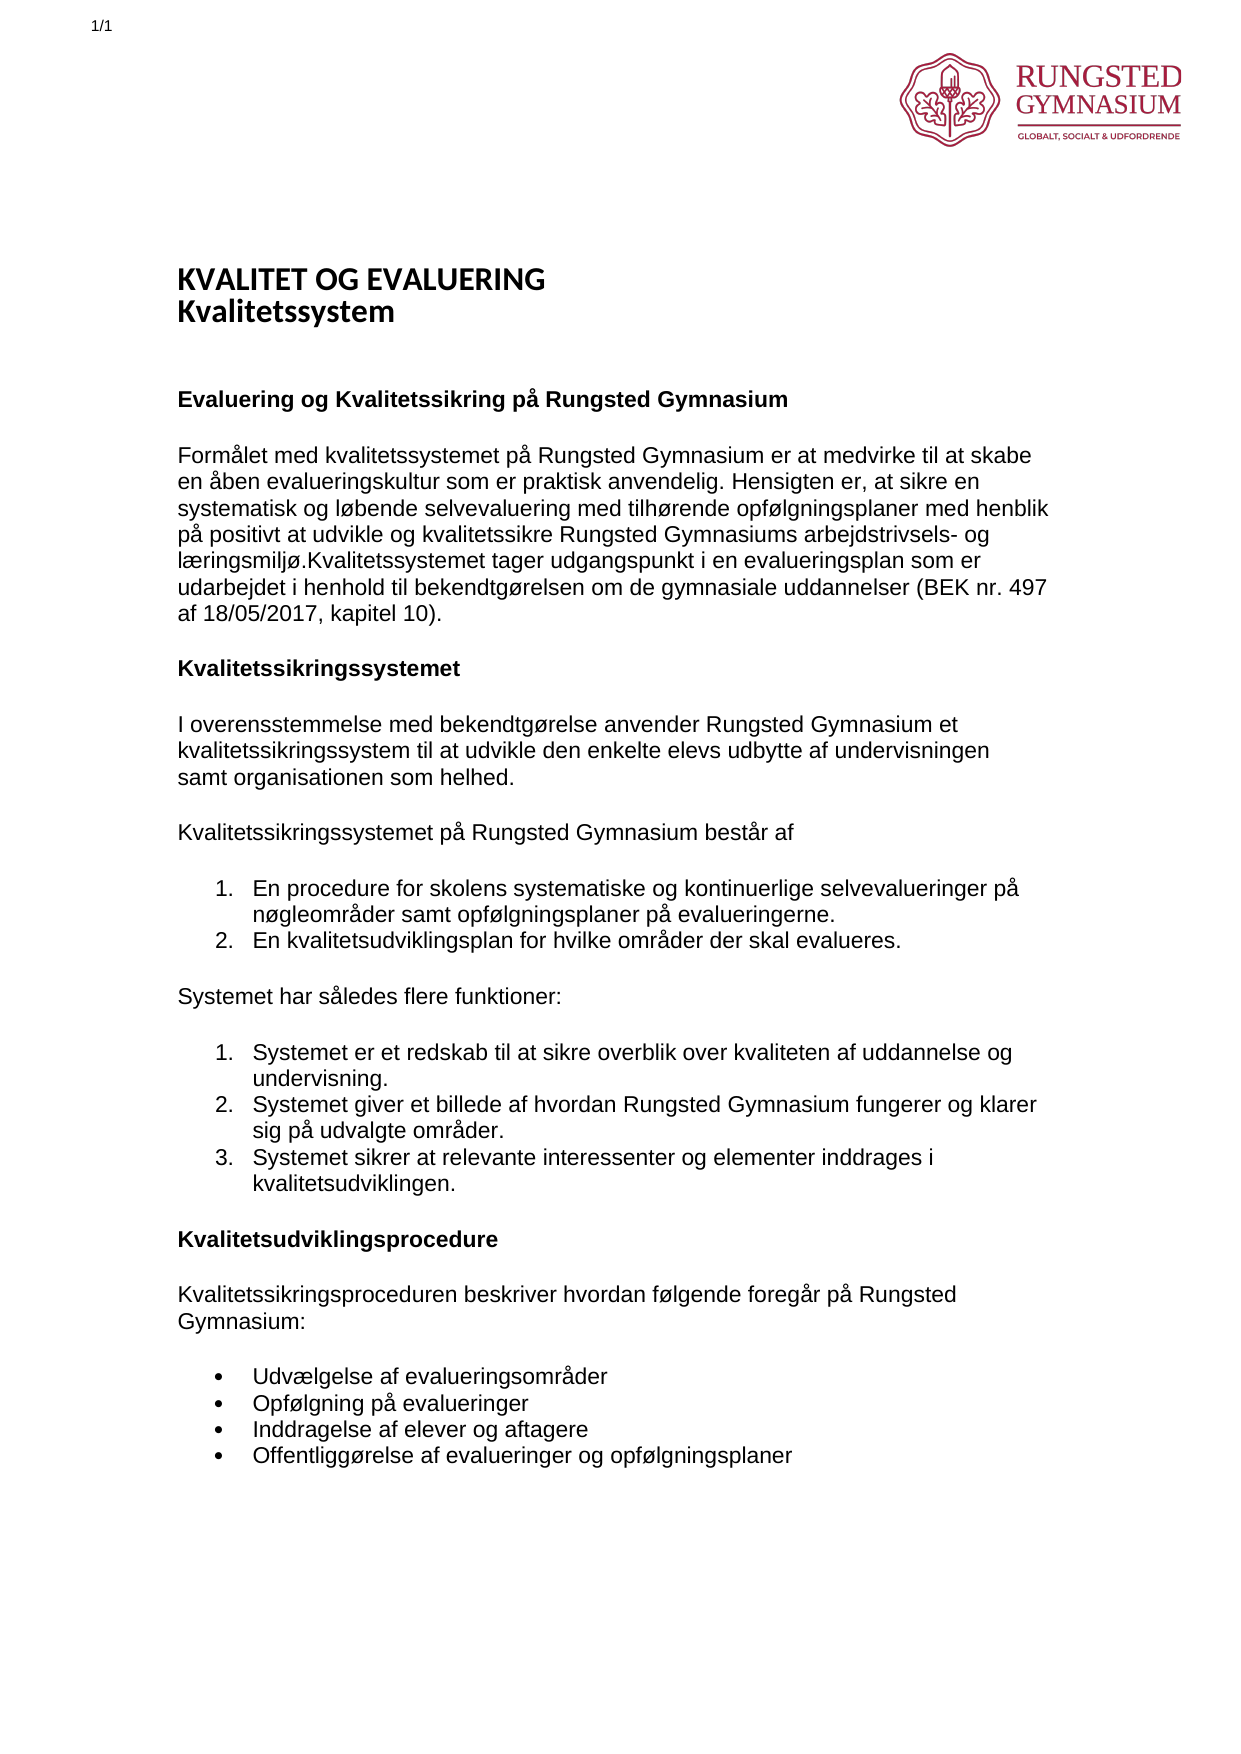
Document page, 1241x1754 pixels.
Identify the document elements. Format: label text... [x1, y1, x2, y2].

list En kvalitetsudviklingsplan for hvilke områder der skal evalueres. [215, 927, 1063, 954]
text Kvalitetssikringsproceduren beskriver hvordan følgende foregår på Rungsted Gymnasium: [177, 1281, 1063, 1334]
list Opfølgning på evalueringer [215, 1389, 1063, 1416]
text Kvalitetsudviklingsprocedure [177, 1226, 1063, 1252]
list Inddragelse af elever og aftagere [215, 1416, 1063, 1442]
list Systemet giver et billede af hvordan Rungsted Gymnasium fungerer og klarer sig på udvalgte områder. [215, 1091, 1063, 1144]
text Kvalitetssikringssystemet [177, 655, 1063, 682]
text Kvalitetssikringssystemet på Rungsted Gymnasium består af [177, 819, 1063, 846]
text I overensstemmelse med bekendtgørelse anvender Rungsted Gymnasium et kvalitetssikringssystem til at udvikle den enkelte elevs udbytte af undervisningen samt organisationen som helhed. [177, 711, 1063, 790]
list Systemet sikrer at relevante interessenter og elementer inddrages i kvalitetsudviklingen. [215, 1144, 1063, 1197]
list Systemet er et redskab til at sikre overblik over kvaliteten af uddannelse og undervisning. [215, 1038, 1063, 1091]
text Evaluering og Kvalitetssikring på Rungsted Gymnasium [177, 357, 1063, 413]
text Formålet med kvalitetssystemet på Rungsted Gymnasium er at medvirke til at skabe en åben evalueringskultur som er praktisk anvendelig. Hensigten er, at sikre en systematisk og løbende selvevaluering med tilhørende opfølgningsplaner med henblik på positivt at udvikle og kvalitetssikre Rungsted Gymnasiums arbejdstrivsels- og læringsmiljø.Kvalitetssystemet tager udgangspunkt i en evalueringsplan som er udarbejdet i henhold til bekendtgørelsen om de gymnasiale uddannelser (BEK nr. 497 af 18/05/2017, kapitel 10). [177, 442, 1063, 626]
text KVALITET OG EVALUERING [177, 266, 1063, 297]
list Udvælgelse af evalueringsområder [215, 1363, 1063, 1389]
text Systemet har således flere funktioner: [177, 983, 1063, 1009]
list En procedure for skolens systematiske og kontinuerlige selvevalueringer på nøgleområder samt opfølgningsplaner på evalueringerne. [215, 875, 1063, 927]
text Kvalitetssystem [177, 297, 1063, 328]
list Offentliggørelse af evalueringer og opfølgningsplaner [215, 1442, 1063, 1468]
